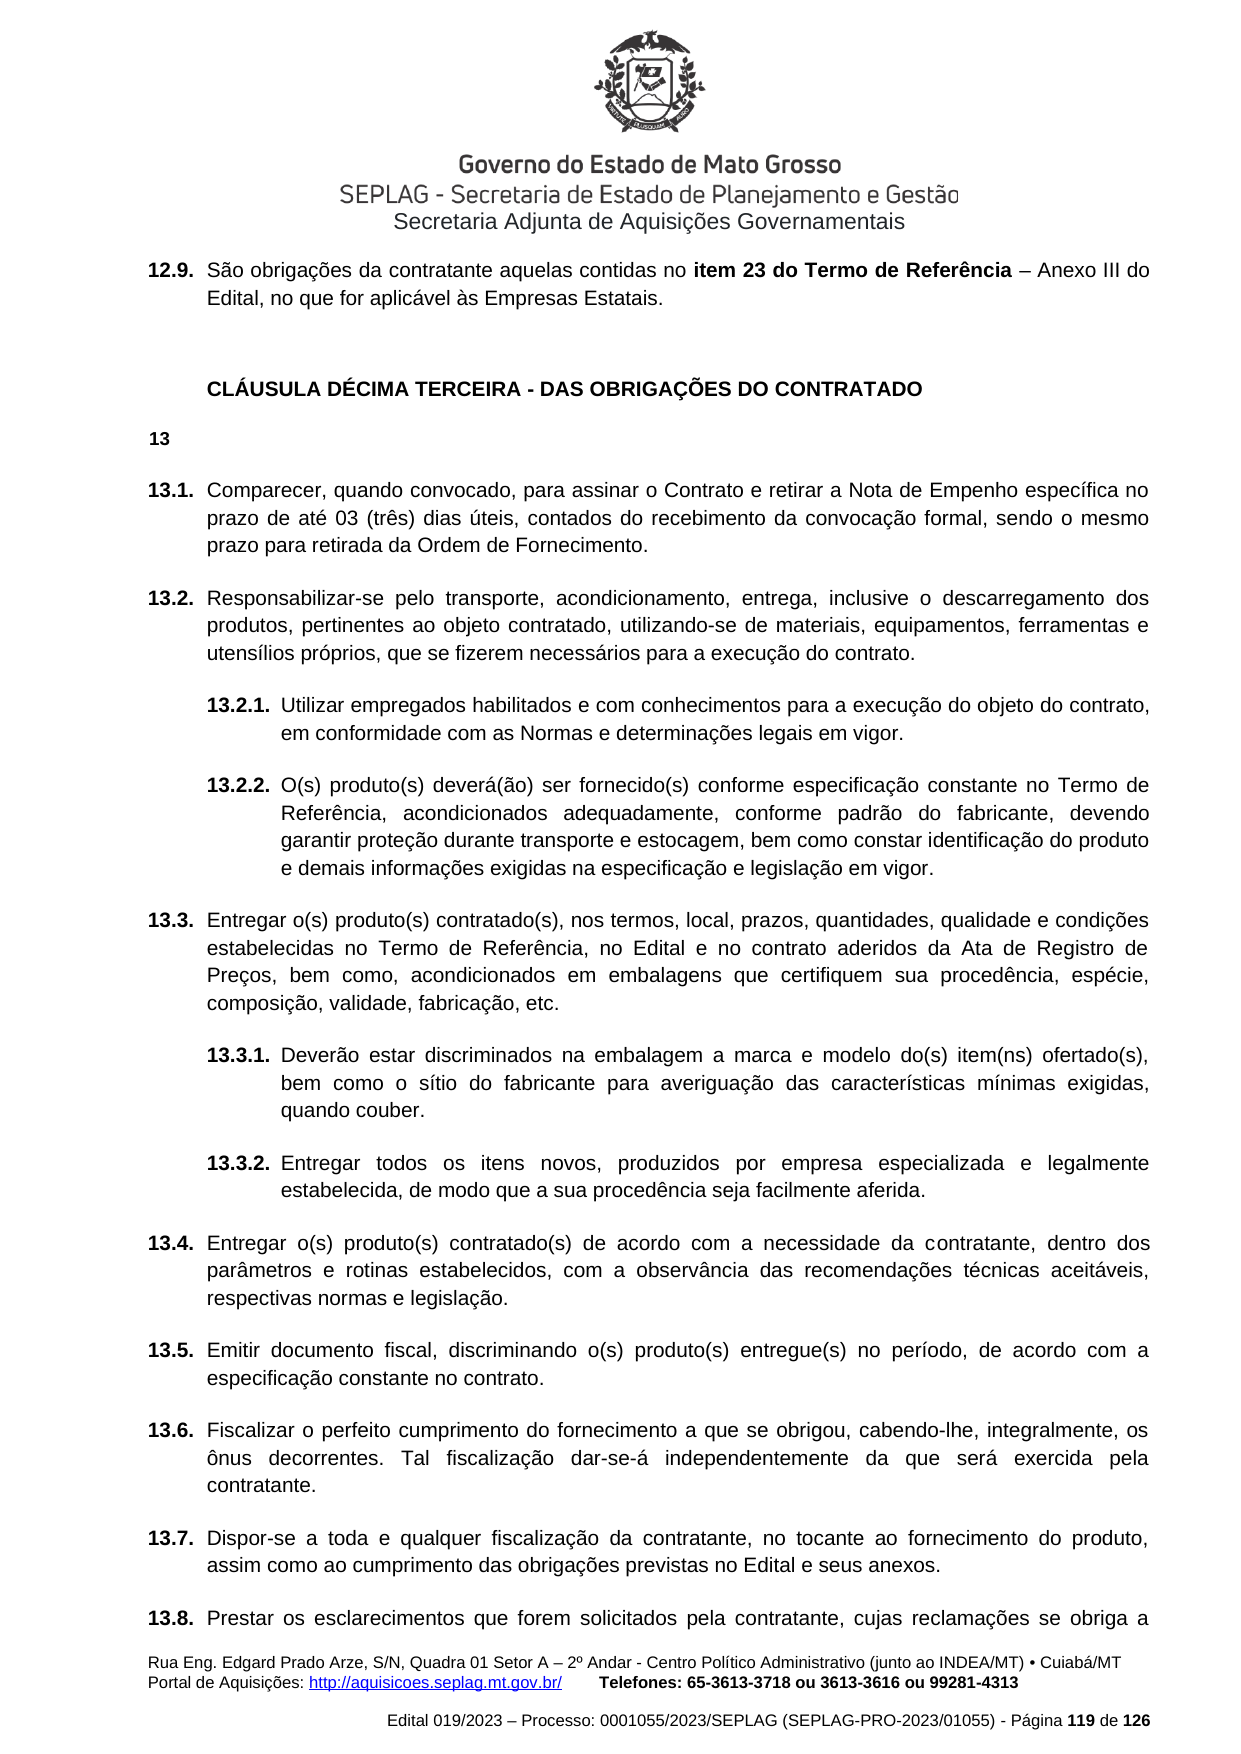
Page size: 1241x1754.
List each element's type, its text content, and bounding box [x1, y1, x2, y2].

list Entregar todos os itens novos, produzidos por empresa especializada e legalmente estabelecida, de modo que a sua procedência seja facilmente aferida. [207, 1151, 1150, 1202]
picture [340, 29, 958, 208]
list Entregar o(s) produto(s) contratado(s) de acordo com a necessidade da contratante, dentro dos parâmetros e rotinas estabelecidos, com a observância das recomendações técnicas aceitáveis, respectivas normas e legislação. [148, 1231, 1150, 1309]
list Utilizar empregados habilitados e com conhecimentos para a execução do objeto do contrato, em conformidade com as Normas e determinações legais em vigor. [207, 693, 1150, 744]
list CLÁUSULA DÉCIMA TERCEIRA - DAS OBRIGAÇÕES DO CONTRATADO [207, 376, 1150, 401]
list Responsabilizar-se pelo transporte, acondicionamento, entrega, inclusive o descarregamento dos produtos, pertinentes ao objeto contratado, utilizando-se de materiais, equipamentos, ferramentas e utensílios próprios, que se fizerem necessários para a execução do contrato. [148, 586, 1150, 664]
list Entregar o(s) produto(s) contratado(s), nos termos, local, prazos, quantidades, qualidade e condições estabelecidas no Termo de Referência, no Edital e no contrato aderidos da Ata de Registro de Preços, bem como, acondicionados em embalagens que certifiquem sua procedência, espécie, composição, validade, fabricação, etc. [148, 908, 1150, 1014]
list São obrigações da contratante aquelas contidas no item 23 do Termo de Referência – Anexo III do Edital, no que for aplicável às Empresas Estatais. [148, 258, 1150, 309]
list O(s) produto(s) deverá(ão) ser fornecido(s) conforme especificação constante no Termo de Referência, acondicionados adequadamente, conforme padrão do fabricante, devendo garantir proteção durante transporte e estocagem, bem como constar identificação do produto e demais informações exigidas na especificação e legislação em vigor. [207, 773, 1150, 879]
list Fiscalizar o perfeito cumprimento do fornecimento a que se obrigou, cabendo-lhe, integralmente, os ônus decorrentes. Tal fiscalização dar-se-á independentemente da que será exercida pela contratante. [148, 1418, 1150, 1497]
list Comparecer, quando convocado, para assinar o Contrato e retirar a Nota de Empenho específica no prazo de até 03 (três) dias úteis, contados do recebimento da convocação formal, sendo o mesmo prazo para retirada da Ordem de Fornecimento. [148, 478, 1150, 557]
list Dispor-se a toda e qualquer fiscalização da contratante, no tocante ao fornecimento do produto, assim como ao cumprimento das obrigações previstas no Edital e seus anexos. [148, 1526, 1150, 1577]
list Deverão estar discriminados na embalagem a marca e modelo do(s) item(ns) ofertado(s), bem como o sítio do fabricante para averiguação das características mínimas exigidas, quando couber. [207, 1043, 1150, 1122]
list Emitir documento fiscal, discriminando o(s) produto(s) entregue(s) no período, de acordo com a especificação constante no contrato. [148, 1338, 1150, 1389]
